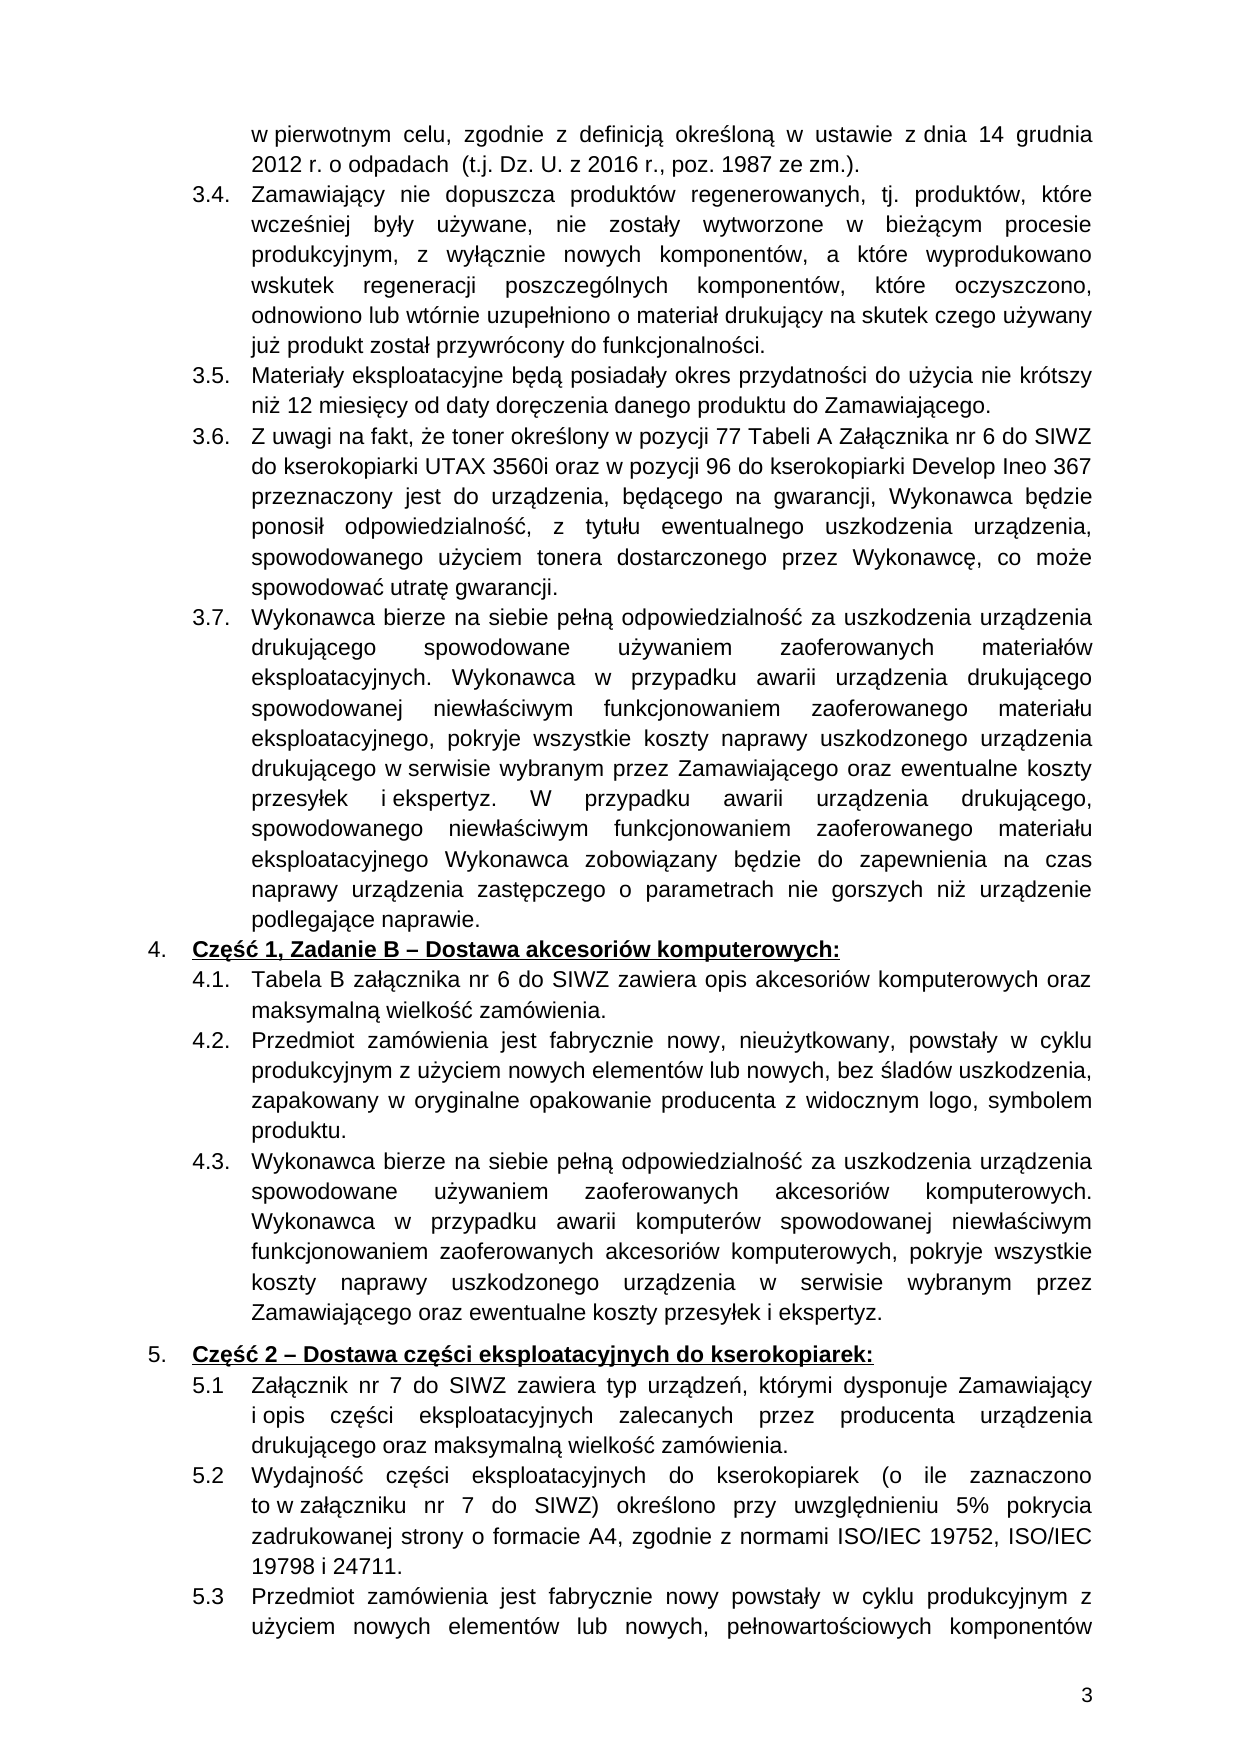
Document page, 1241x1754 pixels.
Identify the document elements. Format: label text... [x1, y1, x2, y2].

list Część 1, Zadanie B – Dostawa akcesoriów komputerowych: [148, 936, 1092, 963]
list Z uwagi na fakt, że toner określony w pozycji 77 Tabeli A Załącznika nr 6 do SIWZ do kserokopiarki UTAX 3560i oraz w pozycji 96 do kserokopiarki Develop Ineo 367 przeznaczony jest do urządzenia, będącego na gwarancji, Wykonawca będzie ponosił odpowiedzialność, z tytułu ewentualnego uszkodzenia urządzenia, spowodowanego użyciem tonera dostarczonego przez Wykonawcę, co może spowodować utratę gwarancji. [192, 423, 1092, 600]
list Tabela B załącznika nr 6 do SIWZ zawiera opis akcesoriów komputerowych oraz maksymalną wielkość zamówienia. [192, 966, 1092, 1023]
list Załącznik nr 7 do SIWZ zawiera typ urządzeń, którymi dysponuje Zamawiający i opis części eksploatacyjnych zalecanych przez producenta urządzenia drukującego oraz maksymalną wielkość zamówienia. [192, 1372, 1092, 1458]
list Wykonawca bierze na siebie pełną odpowiedzialność za uszkodzenia urządzenia drukującego spowodowane używaniem zaoferowanych materiałów eksploatacyjnych. Wykonawca w przypadku awarii urządzenia drukującego spowodowanej niewłaściwym funkcjonowaniem zaoferowanego materiału eksploatacyjnego, pokryje wszystkie koszty naprawy uszkodzonego urządzenia drukującego w serwisie wybranym przez Zamawiającego oraz ewentualne koszty przesyłek i ekspertyz. W przypadku awarii urządzenia drukującego, spowodowanego niewłaściwym funkcjonowaniem zaoferowanego materiału eksploatacyjnego Wykonawca zobowiązany będzie do zapewnienia na czas naprawy urządzenia zastępczego o parametrach nie gorszych niż urządzenie podlegające naprawie. [192, 604, 1092, 932]
list Przedmiot zamówienia jest fabrycznie nowy, nieużytkowany, powstały w cyklu produkcyjnym z użyciem nowych elementów lub nowych, bez śladów uszkodzenia, zapakowany w oryginalne opakowanie producenta z widocznym logo, symbolem produktu. [192, 1027, 1092, 1144]
list Zamawiający nie dopuszcza produktów regenerowanych, tj. produktów, które wcześniej były używane, nie zostały wytworzone w bieżącym procesie produkcyjnym, z wyłącznie nowych komponentów, a które wyprodukowano wskutek regeneracji poszczególnych komponentów, które oczyszczono, odnowiono lub wtórnie uzupełniono o materiał drukujący na skutek czego używany już produkt został przywrócony do funkcjonalności. [192, 181, 1092, 358]
list Wykonawca bierze na siebie pełną odpowiedzialność za uszkodzenia urządzenia spowodowane używaniem zaoferowanych akcesoriów komputerowych. Wykonawca w przypadku awarii komputerów spowodowanej niewłaściwym funkcjonowaniem zaoferowanych akcesoriów komputerowych, pokryje wszystkie koszty naprawy uszkodzonego urządzenia w serwisie wybranym przez Zamawiającego oraz ewentualne koszty przesyłek i ekspertyz. [192, 1148, 1092, 1325]
list Materiały eksploatacyjne będą posiadały okres przydatności do użycia nie krótszy niż 12 miesięcy od daty doręczenia danego produktu do Zamawiającego. [192, 362, 1092, 419]
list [192, 121, 1092, 177]
list Wydajność części eksploatacyjnych do kserokopiarek (o ile zaznaczono to w załączniku nr 7 do SIWZ) określono przy uwzględnieniu 5% pokrycia zadrukowanej strony o formacie A4, zgodnie z normami ISO/IEC 19752, ISO/IEC 19798 i 24711. [192, 1462, 1092, 1579]
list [192, 1583, 1092, 1640]
list Część 2 – Dostawa części eksploatacyjnych do kserokopiarek: [148, 1341, 1092, 1368]
